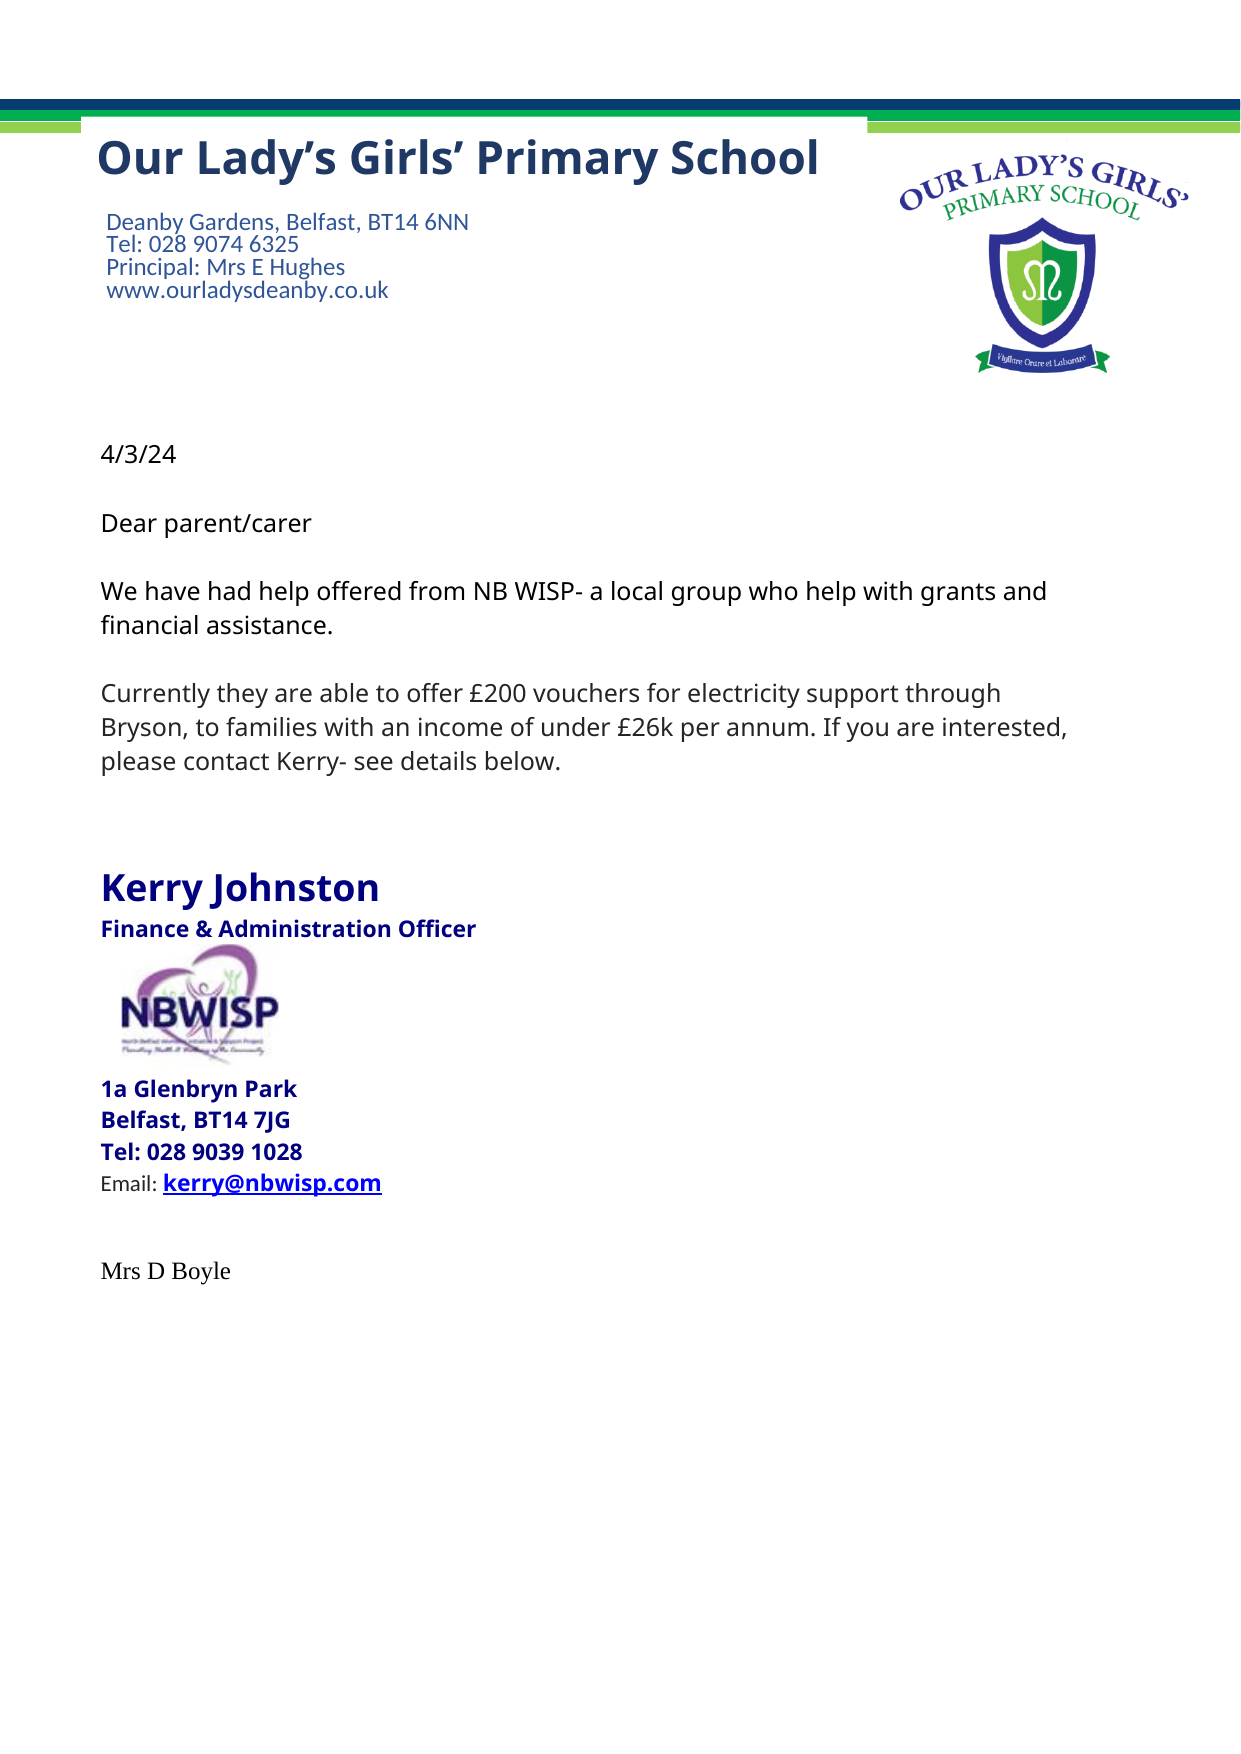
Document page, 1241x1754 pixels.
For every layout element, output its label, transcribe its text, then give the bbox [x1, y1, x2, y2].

text We have had help offered from NB WISP- a local group who help with grants and financial assistance. [100, 573, 1090, 641]
text 1a Glenbryn Park [100, 1073, 1090, 1104]
text Dear parent/carer [100, 505, 1090, 539]
text Kerry Johnston [100, 862, 1090, 913]
picture [121, 944, 279, 1068]
text 4/3/24 [100, 437, 1090, 471]
text Finance & Administration Officer [100, 913, 1090, 944]
text Belfast, BT14 7JG [100, 1104, 1090, 1136]
picture [900, 135, 1189, 373]
text Tel: 028 9039 1028 [100, 1136, 1090, 1167]
text Email: kerry@nbwisp.com [100, 1167, 1090, 1198]
text Mrs D Boyle [100, 1256, 1090, 1284]
text Currently they are able to offer £200 vouchers for electricity support through Bryson, to families with an income of under £26k per annum. If you are interested, please contact Kerry- see details below. [100, 676, 1090, 778]
